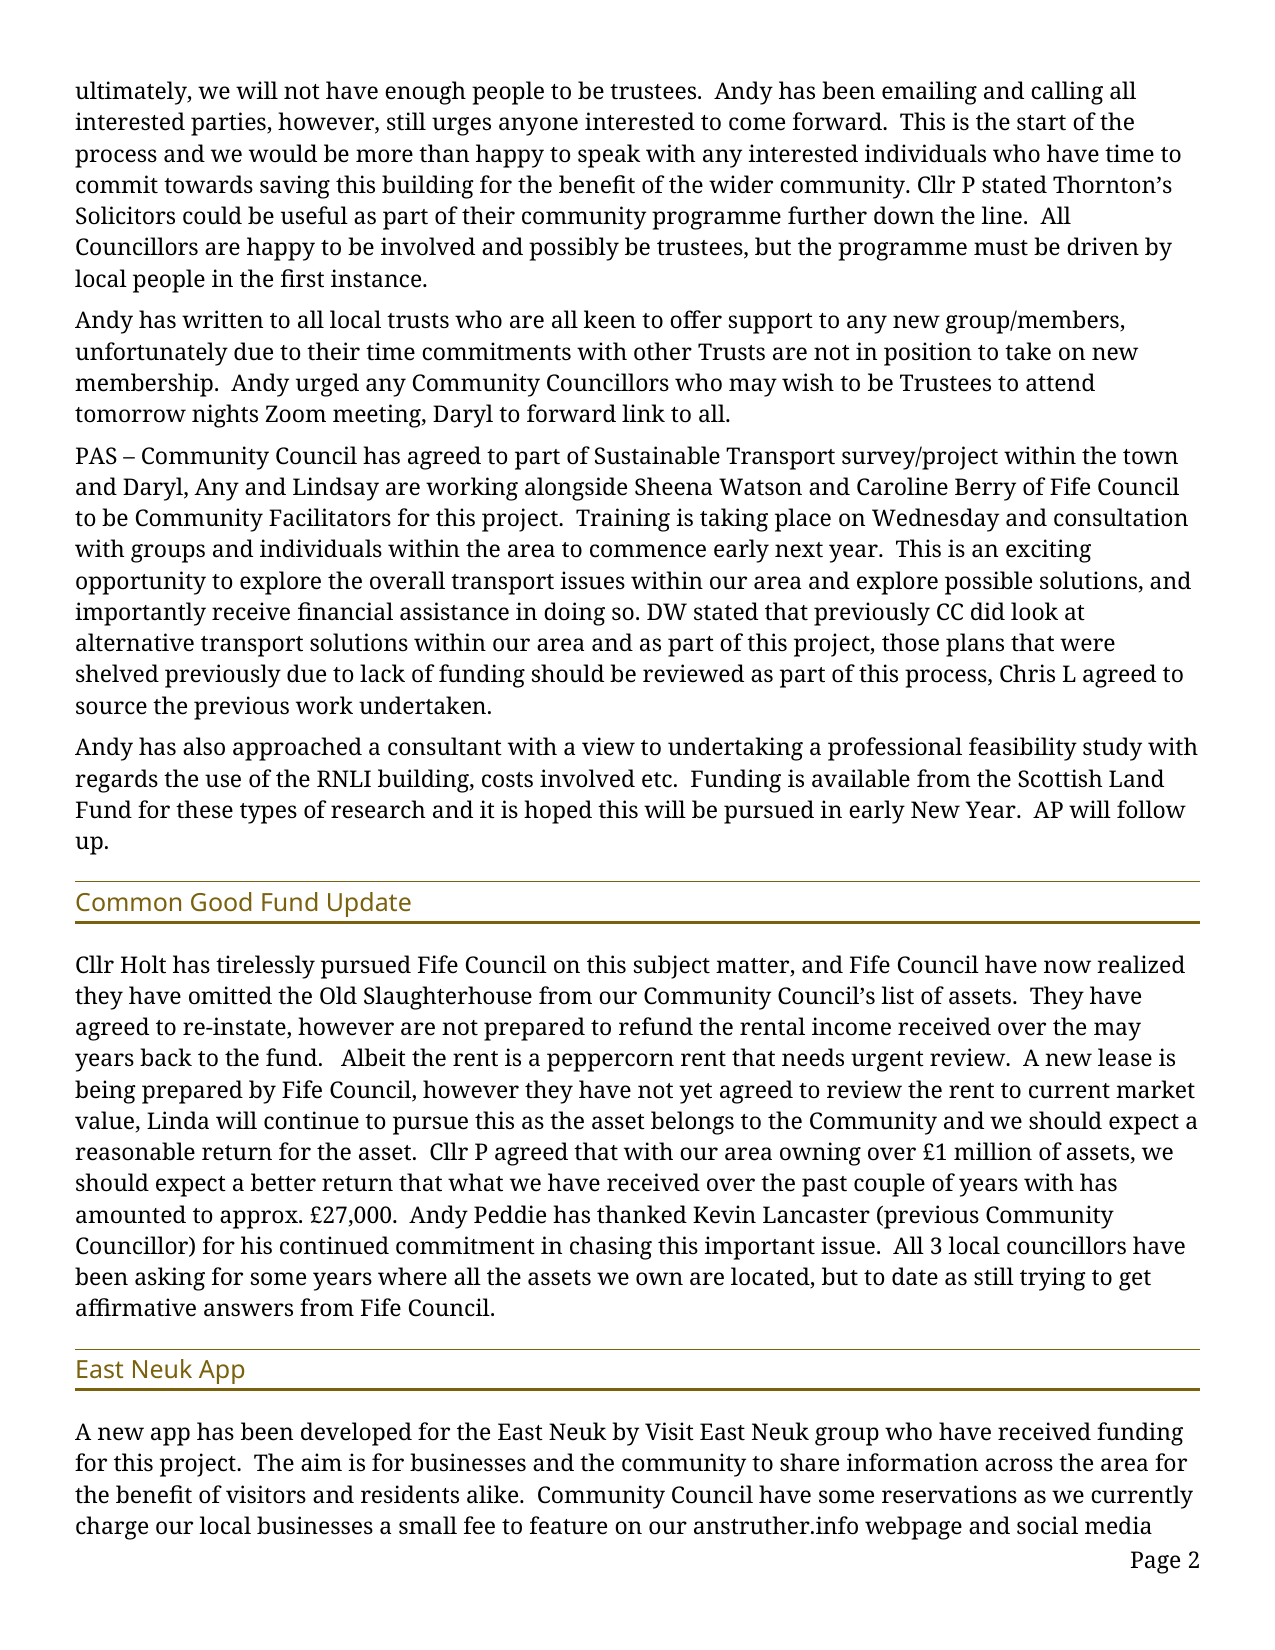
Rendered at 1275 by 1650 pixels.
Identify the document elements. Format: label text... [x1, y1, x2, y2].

subtitle East Neuk App [75, 1350, 1200, 1388]
text Andy has also approached a consultant with a view to undertaking a professional feasibility study with regards the use of the RNLI building, costs involved etc. Funding is available from the Scottish Land Fund for these types of research and it is hoped this will be pursued in early New Year. AP will follow up. [75, 731, 1200, 856]
text PAS – Community Council has agreed to part of Sustainable Transport survey/project within the town and Daryl, Any and Lindsay are working alongside Sheena Watson and Caroline Berry of Fife Council to be Community Facilitators for this project. Training is taking place on Wednesday and consultation with groups and individuals within the area to commence early next year. This is an exciting opportunity to explore the overall transport issues within our area and explore possible solutions, and importantly receive financial assistance in doing so. DW stated that previously CC did look at alternative transport solutions within our area and as part of this project, those plans that were shelved previously due to lack of funding should be reviewed as part of this process, Chris L agreed to source the previous work undertaken. [75, 439, 1200, 721]
subtitle Common Good Fund Update [75, 882, 1200, 921]
list Cllr Holt has tirelessly pursued Fife Council on this subject matter, and Fife Council have now realized they have omitted the Old Slaughterhouse from our Community Council’s list of assets. They have agreed to re-instate, however are not prepared to refund the rental income received over the may years back to the fund. Albeit the rent is a peppercorn rent that needs urgent review. A new lease is being prepared by Fife Council, however they have not yet agreed to review the rent to current market value, Linda will continue to pursue this as the asset belongs to the Community and we should expect a reasonable return for the asset. Cllr P agreed that with our area owning over £1 million of assets, we should expect a better return that what we have received over the past couple of years with has amounted to approx. £27,000. Andy Peddie has thanked Kevin Lancaster (previous Community Councillor) for his continued commitment in chasing this important issue. All 3 local councillors have been asking for some years where all the assets we own are located, but to date as still trying to get affirmative answers from Fife Council. [75, 949, 1200, 1324]
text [75, 1416, 1200, 1541]
text Andy has written to all local trusts who are all keen to offer support to any new group/members, unfortunately due to their time commitments with other Trusts are not in position to take on new membership. Andy urged any Community Councillors who may wish to be Trustees to attend tomorrow nights Zoom meeting, Daryl to forward link to all. [75, 304, 1200, 429]
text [75, 75, 1200, 294]
